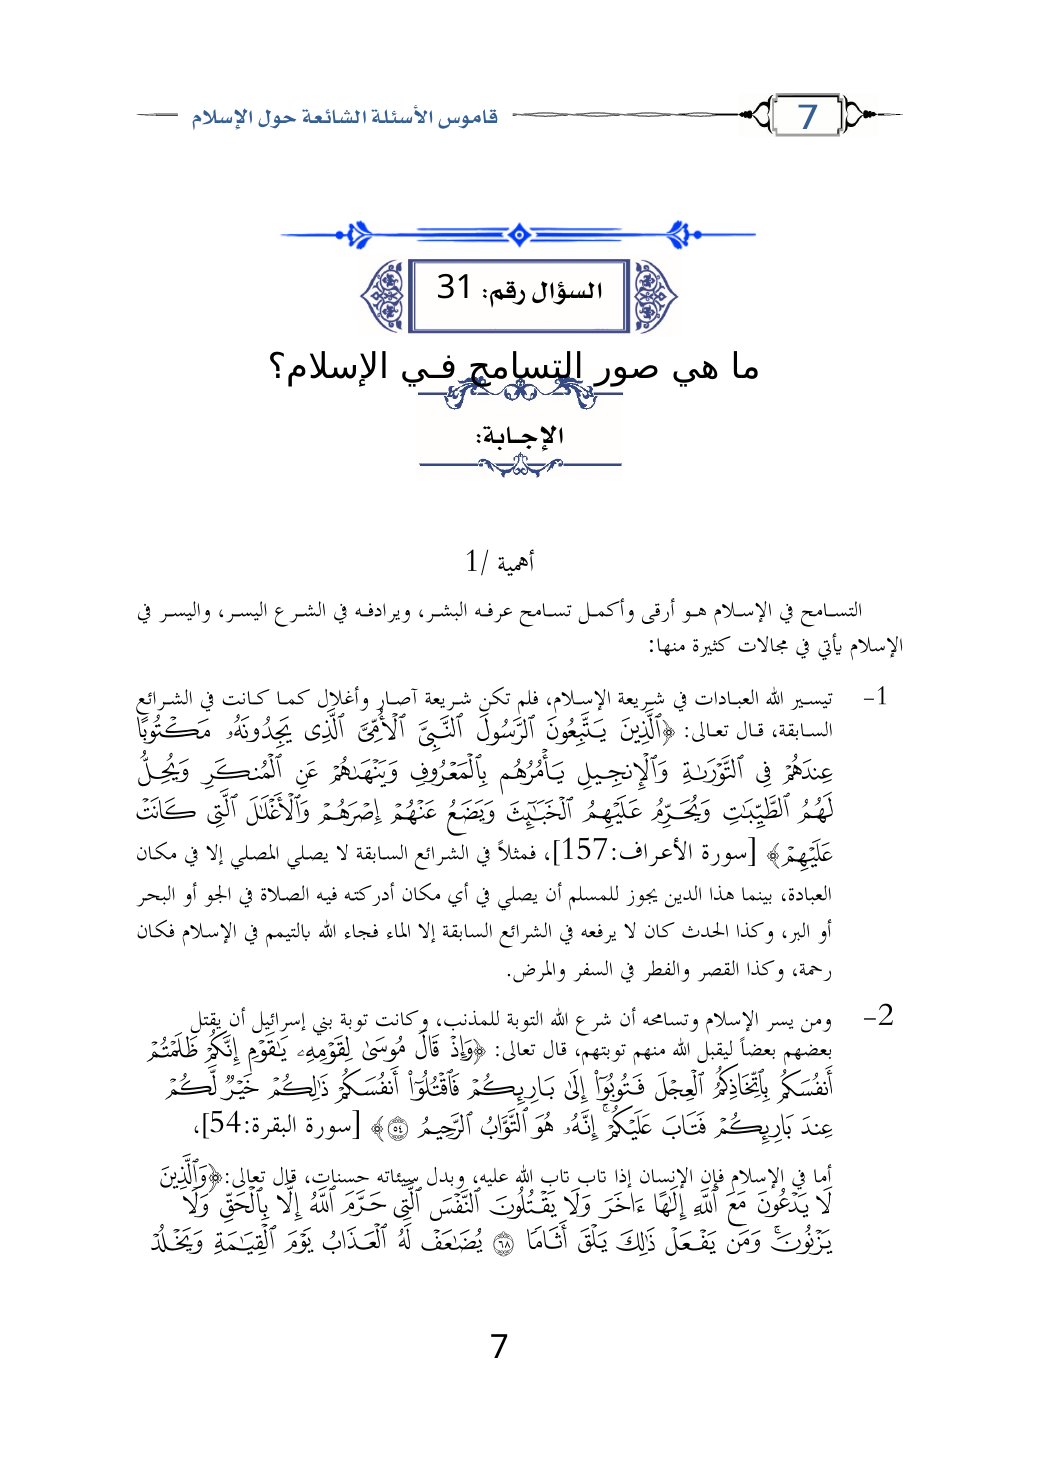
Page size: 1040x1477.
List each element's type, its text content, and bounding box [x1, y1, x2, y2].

picture [416, 386, 624, 411]
picture [275, 211, 764, 266]
list تيسير الله العبادات في شريعة الإسلام، فلم تكن شريعة آصار وأغلال كما كانت في الشرائع السابقة، قال تعالى: {ﱤ ﱥ ﱦ ﱧ ﱨ ﱩ ﱪ ﱫ ﱬ ﱭ ﱮ ﱯ ﱰ ﱱ ﱲ ﱳ ﱴ ﱵ ﱶ ﱷ ﱸ ﱹ ﱺ ﱻ ﱼ ﱽ ﱾ ﱿ ﲀ ﲁ} [سورة الأعراف:157]، فمثلاً في الشرائع السابقة لا يصلي المصلي إلا في مكان العبادة، بينما هذا الدين يجوز للمسلم أن يصلي في أي مكان أدركته فيه الصلاة في الجو أو البحر أو البر، وكذا الحدث كان لا يرفعه في الشرائع السابقة إلا الماء فجاء الله بالتيمم في الإسلام فكان رحمة، وكذا القصر والفطر في السفر والمرض. [136, 676, 862, 991]
text الإجــابة: [136, 411, 903, 463]
subtitle ما هي صور التسامح فـي الإسلام؟ [136, 349, 903, 386]
text التسامح في الإسلام هو أرقى وأكمل تسامح عرفه البشر، ويرادفه في الشرع اليسر، واليسر في الإسلام يأتي في مجالات كثيرة منها: [136, 588, 903, 670]
picture [737, 93, 878, 137]
list ومن يسر الإسلام وتسامحه أن شرع الله التوبة للمذنب، وكانت توبة بني إسرائيل أن يقتل بعضهم بعضاً ليقبل الله منهم توبتهم، قال تعالى: {ﱾ ﱿ ﲀ ﲁ ﲂ ﲃ ﲄ ﲅ ﲆ ﲇ ﲈ ﲉ ﲊ ﲋ ﲌ ﲍ ﲎ ﲏ ﲐ ﲑ ﲒ ﲓﲔ ﲕ ﲖ ﲗ ﲘ ﲙ} [سورة البقرة:54]، [136, 995, 862, 1151]
text السؤال رقم: 31 [136, 266, 903, 318]
picture [416, 463, 624, 479]
picture [358, 318, 683, 336]
text أهمية /1 [136, 539, 903, 582]
